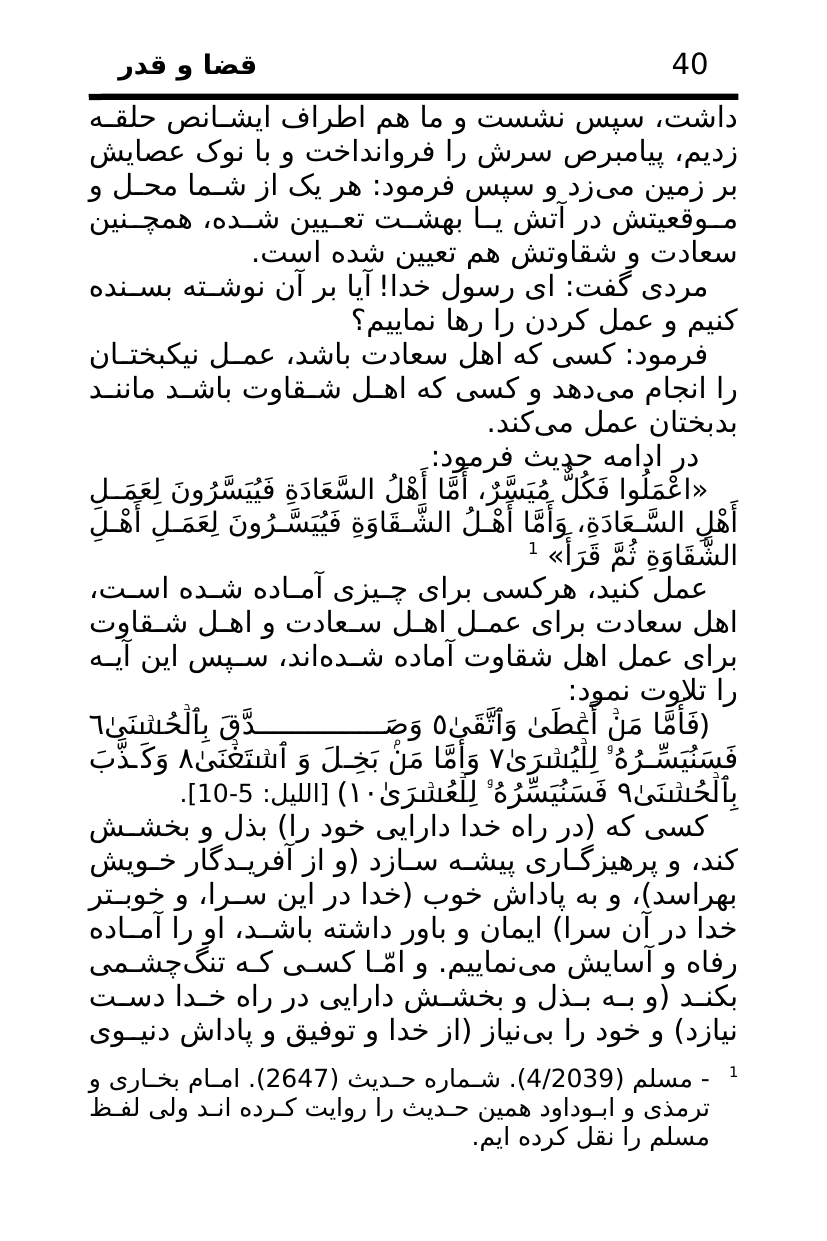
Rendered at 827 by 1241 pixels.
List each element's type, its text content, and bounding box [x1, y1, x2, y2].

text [89, 100, 738, 270]
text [89, 809, 738, 1047]
text فرمود: کسی که اهل سعادت باشد، عمل نیکبختان را انجام می‌دهد و کسی که اهل شقاوت باشد مانند بدبختان عمل می‌کند. [89, 338, 738, 439]
text «اعْمَلُوا فَكُلٌّ مُيَسَّرٌ، أَمَّا أَهْلُ السَّعَادَةِ فَيُيَسَّرُونَ لِعَمَلِ أَهْلِ السَّعَادَةِ، وَأَمَّا أَهْلُ الشَّقَاوَةِ فَيُيَسَّرُونَ لِعَمَلِ أَهْلِ الشَّقَاوَةِ ثُمَّ قَرَأَ» [89, 473, 738, 572]
text در ادامه حدیث فرمود: [89, 439, 738, 473]
text عمل کنید، هرکسی برای چیزی آماده شده است، اهل سعادت برای عمل اهل سعادت و اهل شقاوت برای عمل اهل شقاوت آماده شده‌اند، سپس این آیه را تلاوت نمود: [89, 572, 738, 707]
text مردی گفت: ای رسول خدا! آیا بر آن نوشته بسنده کنیم و عمل کردن را رها نماییم؟ [89, 270, 738, 338]
text ﴿فَأَمَّا مَنۡ أَعۡطَىٰ وَٱتَّقَىٰ٥ وَصَدَّقَ بِٱلۡحُسۡنَىٰ٦ فَسَنُيَسِّرُهُۥ لِلۡيُسۡرَىٰ٧ وَأَمَّا مَنۢ بَخِلَ وَٱسۡتَغۡنَىٰ٨ وَكَذَّبَ بِٱلۡحُسۡنَىٰ٩ فَسَنُيَسِّرُهُۥ لِلۡعُسۡرَىٰ١٠﴾ [الليل: 5-10]. [89, 707, 738, 809]
